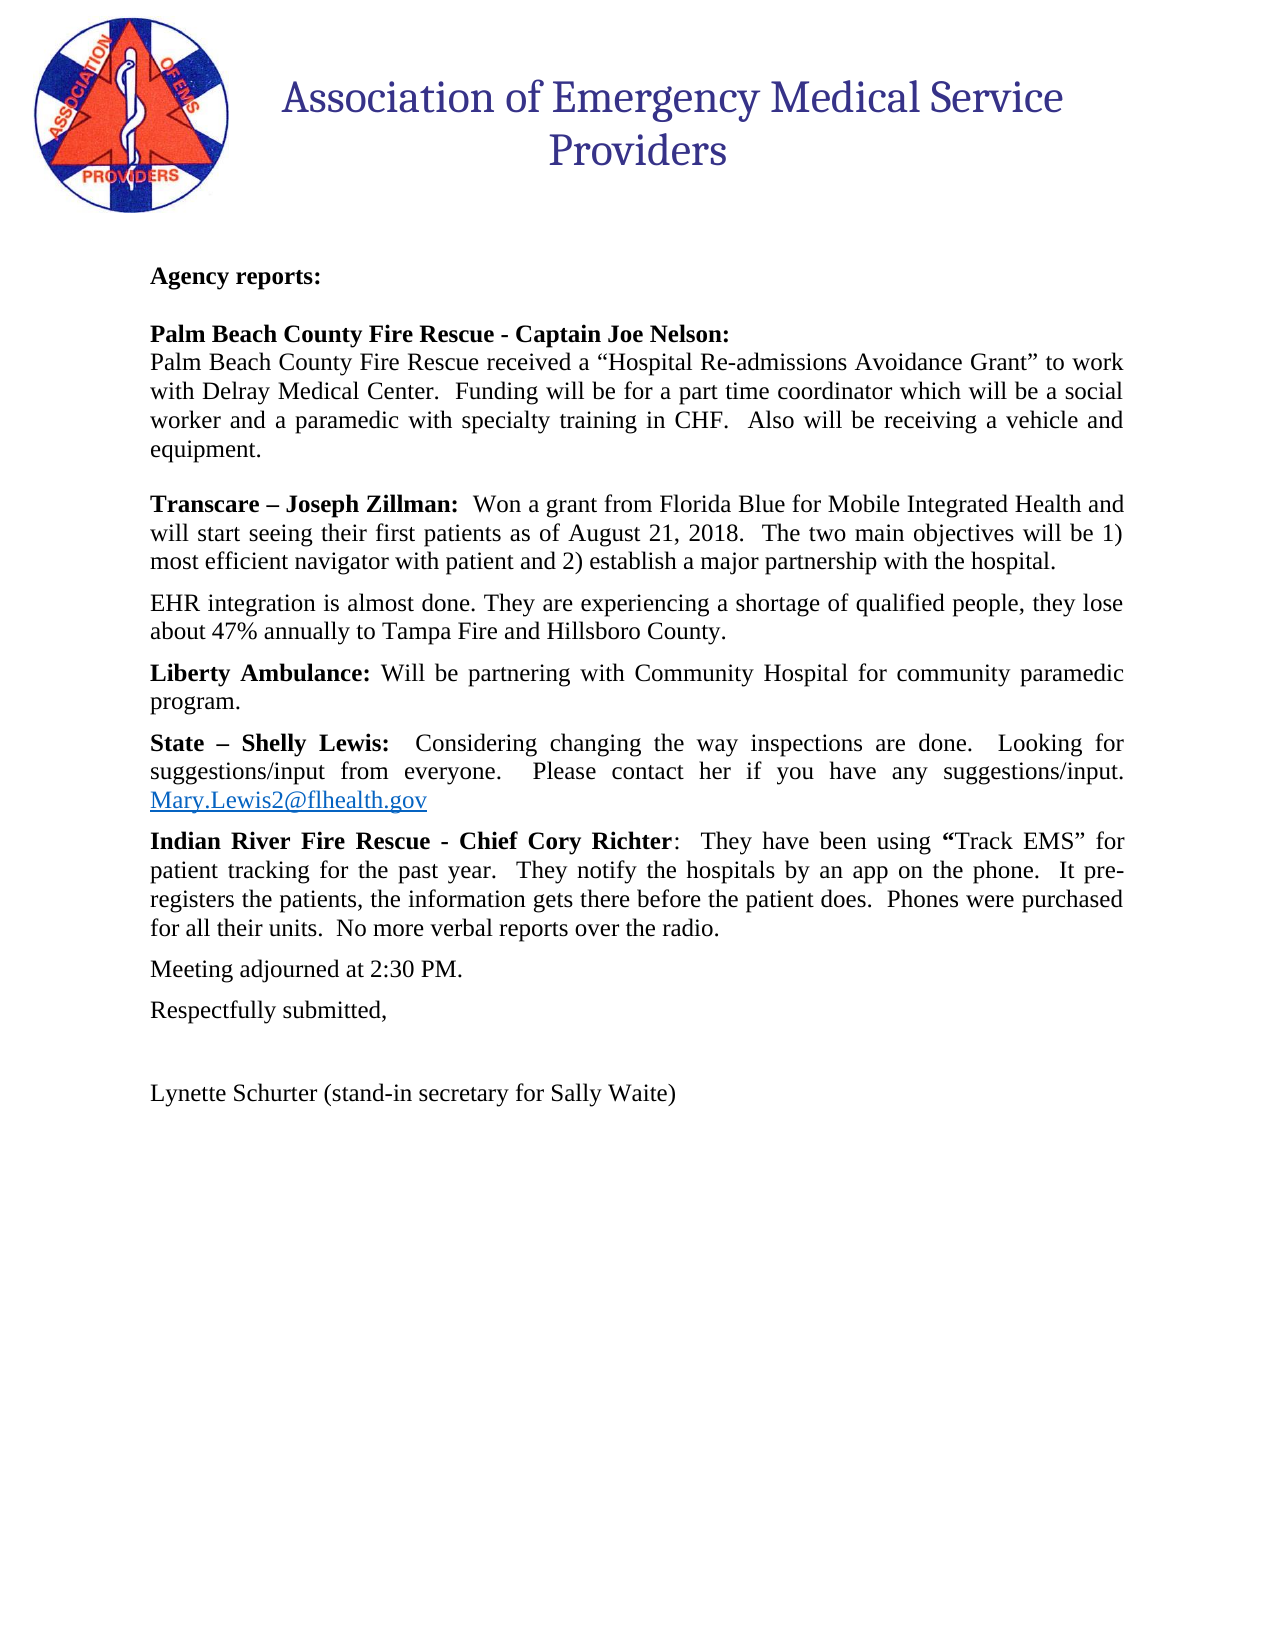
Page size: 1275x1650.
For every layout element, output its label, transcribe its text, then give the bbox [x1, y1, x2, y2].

text Agency reports: [150, 261, 1125, 290]
text Lynette Schurter (stand-in secretary for Sally Waite) [150, 1078, 1125, 1106]
text Palm Beach County Fire Rescue - Captain Joe Nelson: [150, 319, 1125, 347]
text Palm Beach County Fire Rescue received a “Hospital Re-admissions Avoidance Grant” to work with Delray Medical Center. Funding will be for a part time coordinator which will be a social worker and a paramedic with specialty training in CHF. Also will be receiving a vehicle and equipment. [150, 347, 1125, 462]
text Liberty Ambulance: Will be partnering with Community Hospital for community paramedic program. [150, 658, 1125, 715]
text Transcare – Joseph Zillman: Won a grant from Florida Blue for Mobile Integrated Health and will start seeing their first patients as of August 21, 2018. The two main objectives will be 1) most efficient navigator with patient and 2) establish a major partnership with the hospital. [150, 489, 1125, 575]
text EHR integration is almost done. They are experiencing a shortage of qualified people, they lose about 47% annually to Tampa Fire and Hillsboro County. [150, 588, 1125, 645]
text Meeting adjourned at 2:30 PM. [150, 954, 1125, 983]
text Respectfully submitted, [150, 995, 1125, 1024]
text Indian River Fire Rescue - Chief Cory Richter: They have been using “Track EMS” for patient tracking for the past year. They notify the hospitals by an app on the phone. It pre-registers the patients, the information gets there before the patient does. Phones were purchased for all their units. No more verbal reports over the radio. [150, 826, 1125, 941]
picture [33, 16, 229, 213]
text State – Shelly Lewis: Considering changing the way inspections are done. Looking for suggestions/input from everyone. Please contact her if you have any suggestions/input. Mary.Lewis2@flhealth.gov [150, 728, 1125, 814]
